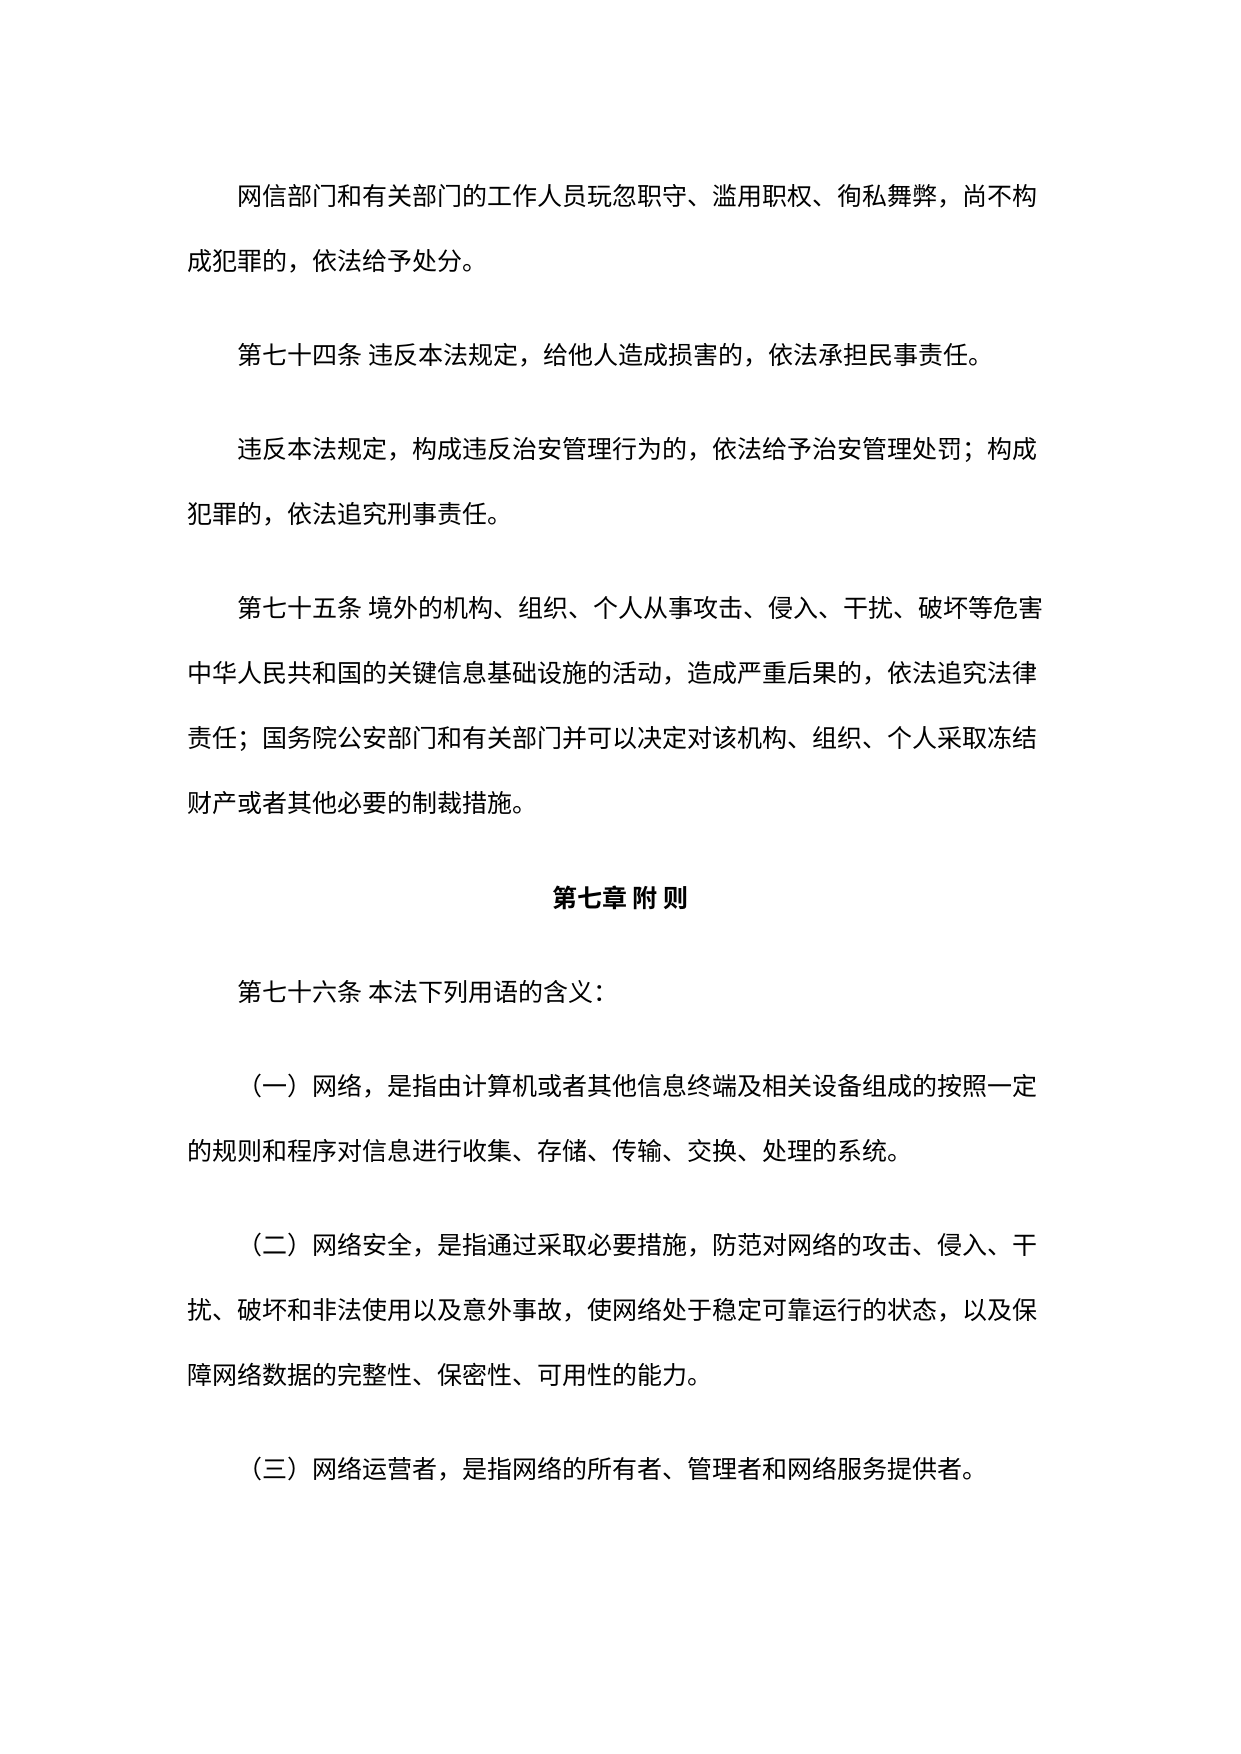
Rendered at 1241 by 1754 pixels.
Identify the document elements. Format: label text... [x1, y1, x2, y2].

text （三）网络运营者，是指网络的所有者、管理者和网络服务提供者。 [187, 1435, 1053, 1500]
text 网信部门和有关部门的工作人员玩忽职守、滥用职权、徇私舞弊，尚不构成犯罪的，依法给予处分。 [187, 162, 1053, 292]
text 第七十六条 本法下列用语的含义： [187, 958, 1053, 1023]
text 第七十五条 境外的机构、组织、个人从事攻击、侵入、干扰、破坏等危害中华人民共和国的关键信息基础设施的活动，造成严重后果的，依法追究法律责任；国务院公安部门和有关部门并可以决定对该机构、组织、个人采取冻结财产或者其他必要的制裁措施。 [187, 574, 1053, 834]
text （一）网络，是指由计算机或者其他信息终端及相关设备组成的按照一定的规则和程序对信息进行收集、存储、传输、交换、处理的系统。 [187, 1052, 1053, 1182]
text （二）网络安全，是指通过采取必要措施，防范对网络的攻击、侵入、干扰、破坏和非法使用以及意外事故，使网络处于稳定可靠运行的状态，以及保障网络数据的完整性、保密性、可用性的能力。 [187, 1211, 1053, 1406]
text 第七十四条 违反本法规定，给他人造成损害的，依法承担民事责任。 [187, 321, 1053, 386]
text 第七章 附 则 [187, 864, 1053, 929]
text 违反本法规定，构成违反治安管理行为的，依法给予治安管理处罚；构成犯罪的，依法追究刑事责任。 [187, 415, 1053, 545]
